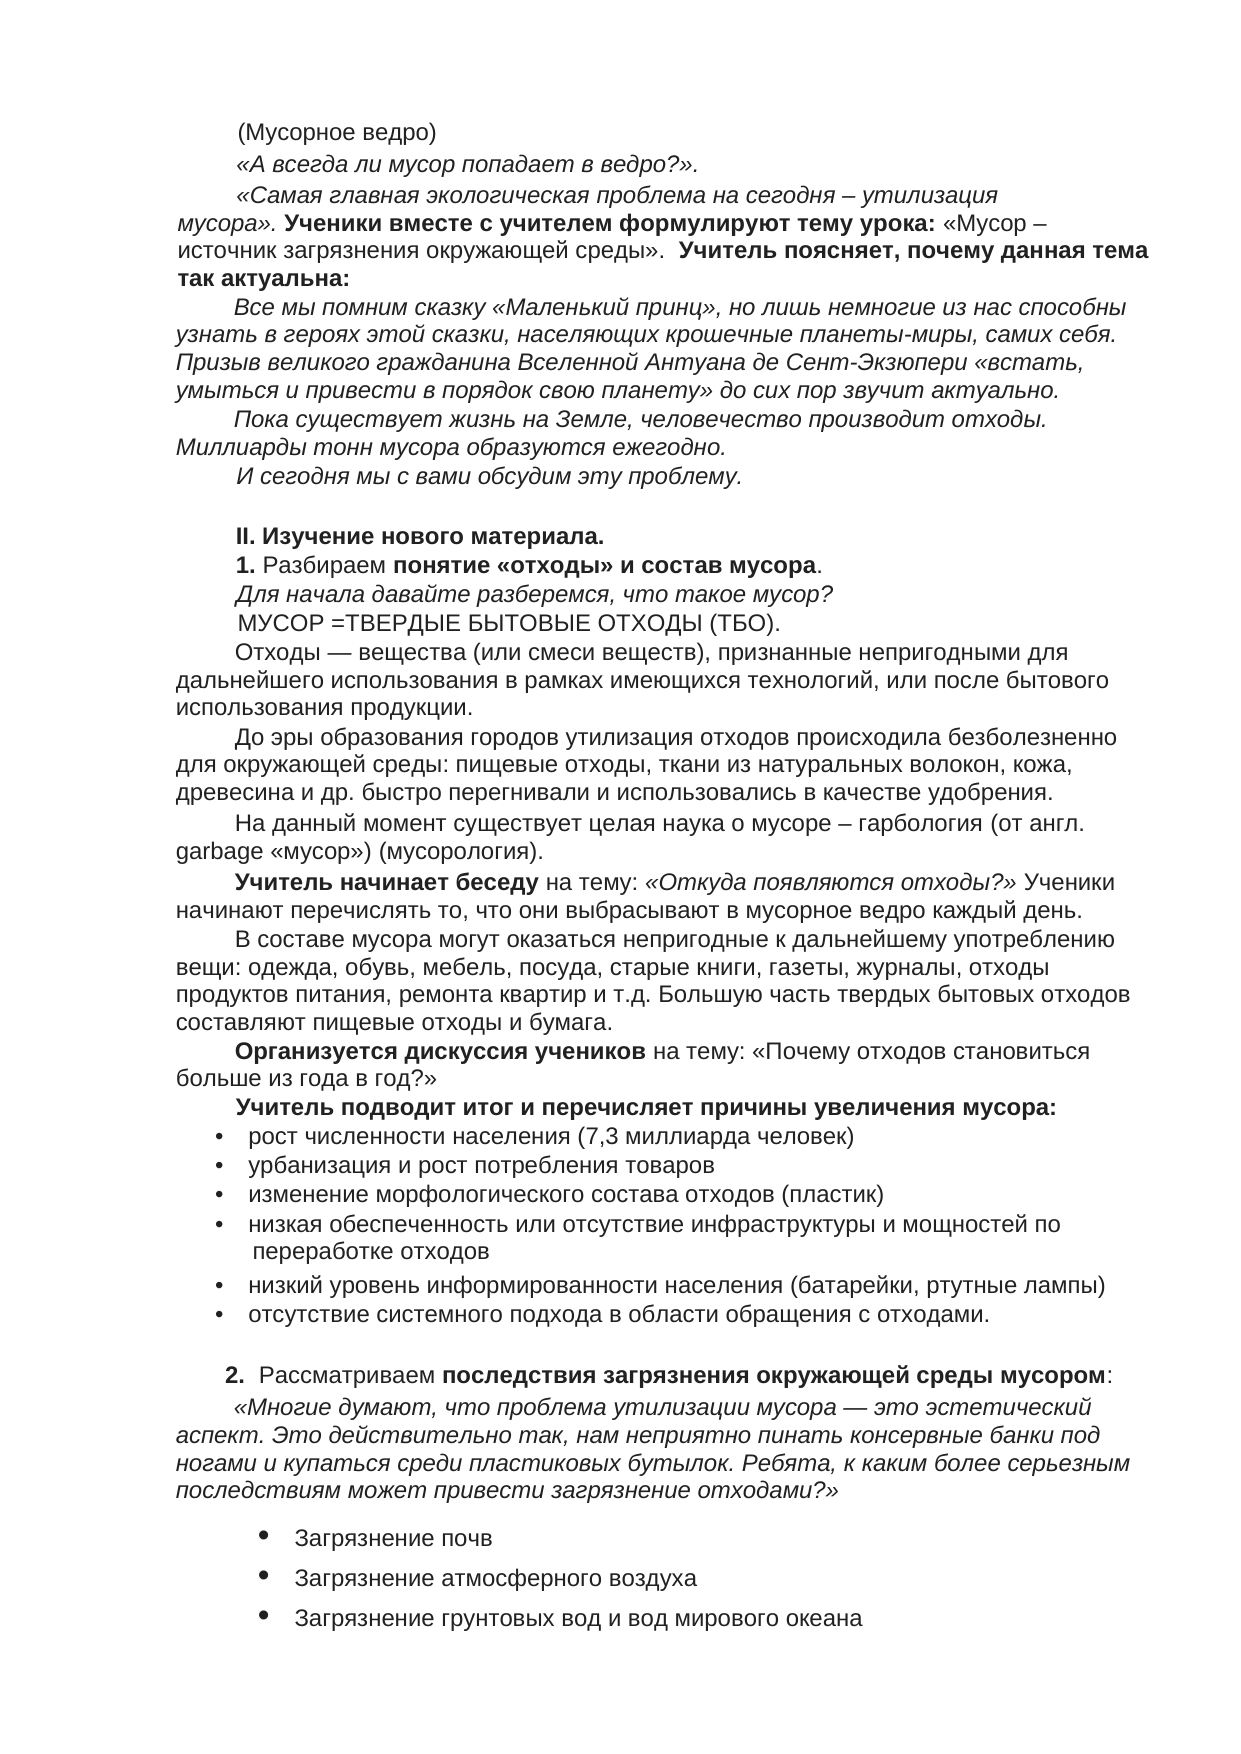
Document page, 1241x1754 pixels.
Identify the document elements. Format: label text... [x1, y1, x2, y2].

text Организуется дискуссия учеников на тему: «Почему отходов становиться больше из года в год?» [176, 1037, 1152, 1092]
text • Загрязнение атмосферного воздуха [258, 1555, 1152, 1593]
text • Загрязнение грунтовых вод и вод мирового океана [258, 1595, 1152, 1633]
text В составе мусора могут оказаться непригодные к дальнейшему употреблению вещи: одежда, обувь, мебель, посуда, старые книги, газеты, журналы, отходы продуктов питания, ремонта квартир и т.д. Большую часть твердых бытовых отходов составляют пищевые отходы и бумага. [176, 925, 1152, 1035]
text Отходы — вещества (или смеси веществ), признанные непригодными для дальнейшего использования в рамках имеющихся технологий, или после бытового использования продукции. [176, 638, 1152, 721]
text • урбанизация и рост потребления товаров [215, 1151, 1152, 1179]
text Учитель подводит итог и перечисляет причины увеличения мусора: [236, 1093, 1152, 1121]
text 2. Рассматриваем последствия загрязнения окружающей среды мусором: [225, 1361, 1152, 1389]
text Учитель начинает беседу на тему: «Откуда появляются отходы?» Ученики начинают перечислять то, что они выбрасывают в мусорное ведро каждый день. [176, 868, 1152, 923]
text Для начала давайте разберемся, что такое мусор? [236, 580, 1152, 607]
text • изменение морфологического состава отходов (пластик) [215, 1180, 1152, 1208]
text (Мусорное ведро) [237, 118, 1152, 146]
text До эры образования городов утилизация отходов происходила безболезненно для окружающей среды: пищевые отходы, ткани из натуральных волокон, кожа, древесина и др. быстро перегнивали и использовались в качестве удобрения. [176, 722, 1152, 805]
text Пока существует жизнь на Земле, человечество производит отходы. Миллиарды тонн мусора образуются ежегодно. [176, 405, 1152, 460]
text • низкий уровень информированности населения (батарейки, ртутные лампы) [215, 1271, 1152, 1298]
text • Загрязнение почв [258, 1515, 1152, 1553]
text На данный момент существует целая наука о мусоре – гарбология (от англ. garbage «мусор») (мусорология). [176, 809, 1152, 864]
text «А всегда ли мусор попадает в ведро?». [236, 149, 1152, 177]
text II. Изучение нового материала. [236, 522, 1152, 549]
text • отсутствие системного подхода в области обращения с отходами. [215, 1300, 1152, 1328]
text МУСОР =ТВЕРДЫЕ БЫТОВЫЕ ОТХОДЫ (ТБО). [237, 609, 1152, 637]
text • низкая обеспеченность или отсутствие инфраструктуры и мощностей по переработке отходов [215, 1209, 1152, 1265]
text «Самая главная экологическая проблема на сегодня – утилизация мусора». Ученики вместе с учителем формулируют тему урока: «Мусор – источник загрязнения окружающей среды». Учитель поясняет, почему данная тема так актуальна: [177, 181, 1152, 291]
text И сегодня мы с вами обсудим эту проблему. [236, 462, 1152, 489]
text «Многие думают, что проблема утилизации мусора — это эстетический аспект. Это действительно так, нам неприятно пинать консервные банки под ногами и купаться среди пластиковых бутылок. Ребята, к каким более серьезным последствиям может привести загрязнение отходами?» [176, 1393, 1152, 1504]
text Все мы помним сказку «Маленький принц», но лишь немногие из нас способны узнать в героях этой сказки, населяющих крошечные планеты-миры, самих себя. Призыв великого гражданина Вселенной Антуана де Сент-Экзюпери «встать, умыться и привести в порядок свою планету» до сих пор звучит актуально. [176, 293, 1152, 403]
text 1. Разбираем понятие «отходы» и состав мусора. [236, 551, 1152, 578]
text • рост численности населения (7,3 миллиарда человек) [215, 1122, 1152, 1150]
